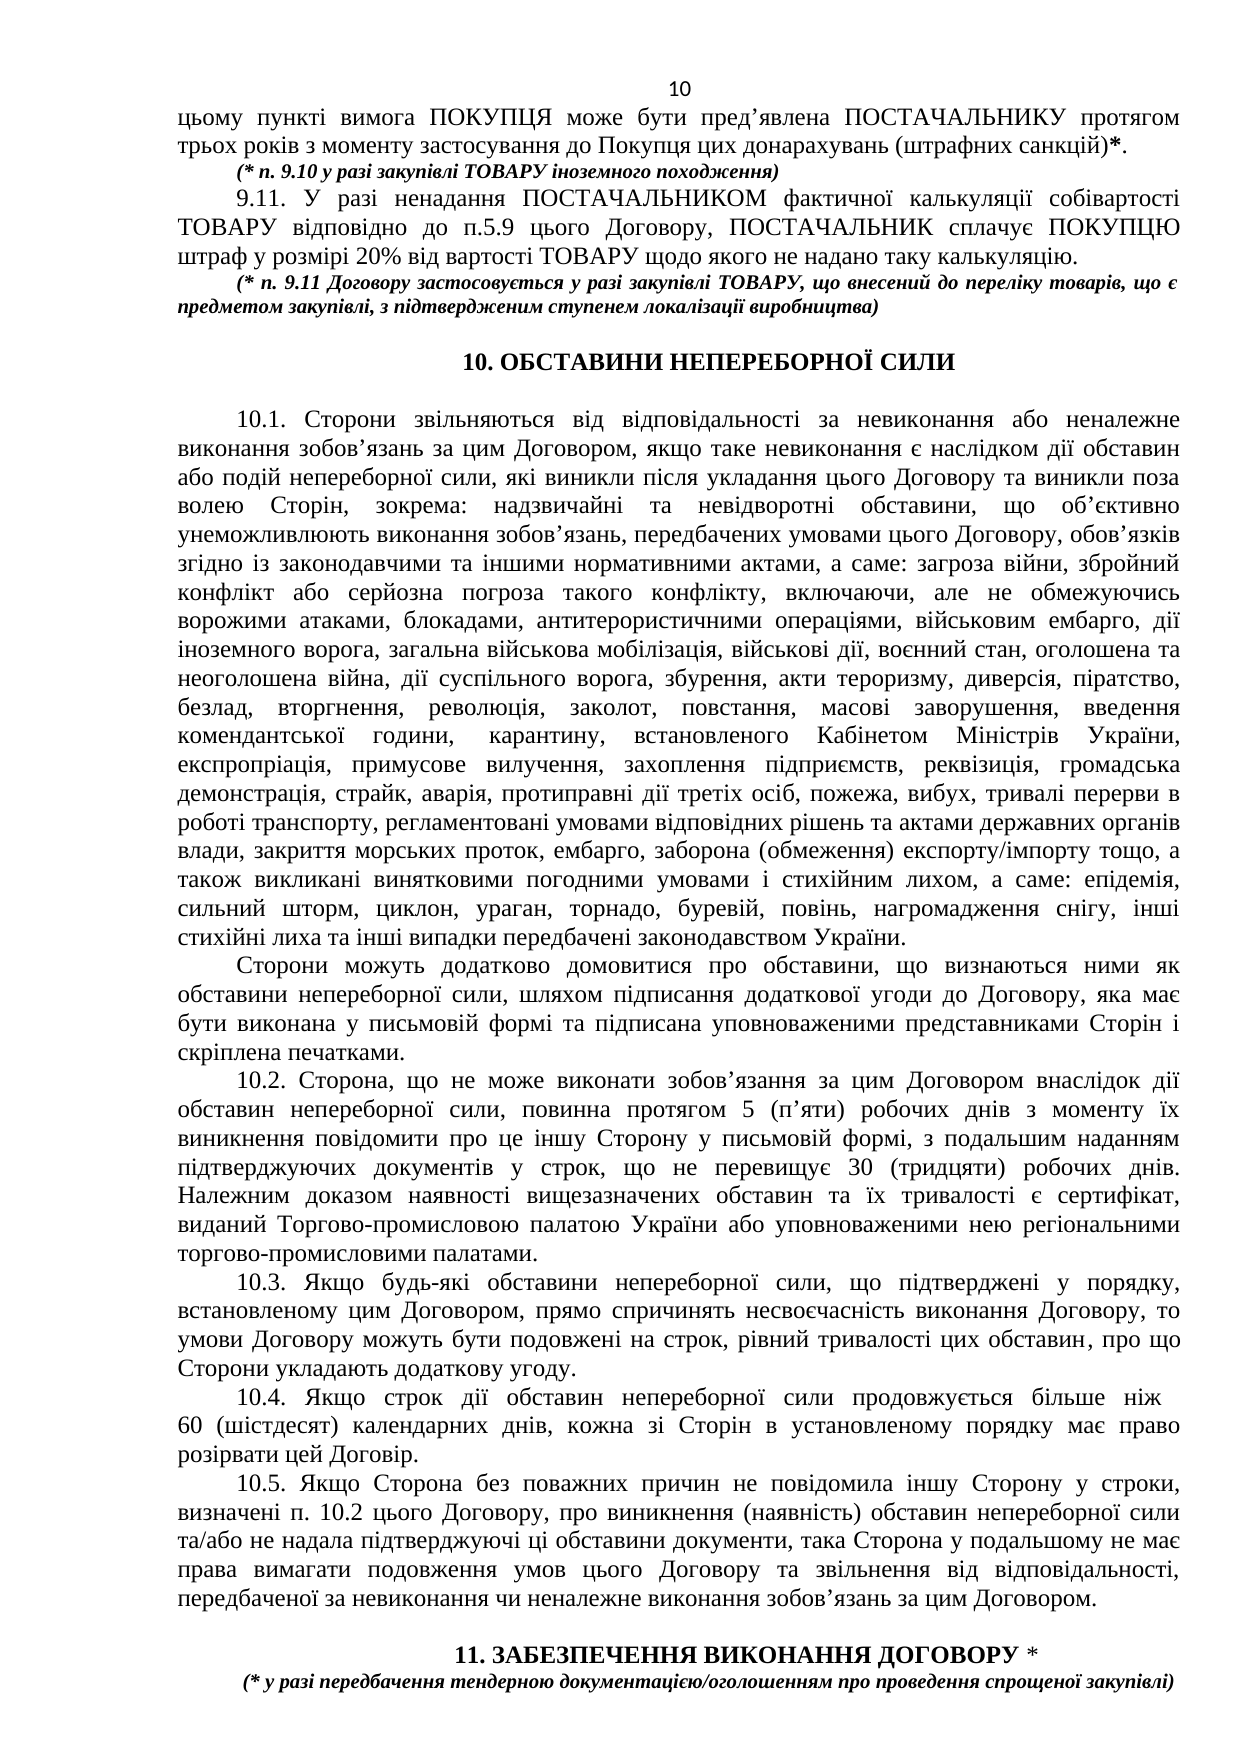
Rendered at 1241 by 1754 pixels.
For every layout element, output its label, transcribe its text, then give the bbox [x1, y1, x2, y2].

text 10. ОБСТАВИНИ НЕПЕРЕБОРНОЇ СИЛИ [177, 347, 1181, 375]
text Сторони можуть додатково домовитися про обставини, що визнаються ними як обставини непереборної сили, шляхом підписання додаткової угоди до Договору, яка має бути виконана у письмовій формі та підписана уповноваженими представниками Сторін і скріплена печатками. [177, 950, 1181, 1065]
text 10.2. Сторона, що не може виконати зобов’язання за цим Договором внаслідок дії обставин непереборної сили, повинна протягом 5 (п’яти) робочих днів з моменту їх виникнення повідомити про це іншу Сторону у письмовій формі, з подальшим наданням підтверджуючих документів у строк, що не перевищує 30 (тридцяти) робочих днів. Належним доказом наявності вищезазначених обставин та їх тривалості є сертифікат, виданий Торгово-промисловою палатою України або уповноваженими нею регіональними торгово-промисловими палатами. [177, 1065, 1181, 1267]
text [177, 102, 1181, 159]
text 10.4. Якщо строк дії обставин непереборної сили продовжується більше ніж 60 (шістдесят) календарних днів, кожна зі Сторін в установленому порядку має право розірвати цей Договір. [177, 1382, 1181, 1468]
text 10.3. Якщо будь-які обставини непереборної сили, що підтверджені у порядку, встановленому цим Договором, прямо спричинять несвоєчасність виконання Договору, то умови Договору можуть бути подовжені на строк, рівний тривалості цих обставин, про що Сторони укладають додаткову угоду. [177, 1267, 1181, 1382]
text (* п. 9.11 Договору застосовується у разі закупівлі ТОВАРУ, що внесений до переліку товарів, що є предметом закупівлі, з підтвердженим ступенем локалізації виробництва) [177, 270, 1179, 318]
text 9.11. У разі ненадання ПОСТАЧАЛЬНИКОМ фактичної калькуляції собівартості ТОВАРУ відповідно до п.5.9 цього Договору, ПОСТАЧАЛЬНИК сплачує ПОКУПЦЮ штраф у розмірі 20% від вартості ТОВАРУ щодо якого не надано таку калькуляцію. [177, 183, 1181, 270]
text 10.1. Сторони звільняються від відповідальності за невиконання або неналежне виконання зобов’язань за цим Договором, якщо таке невиконання є наслідком дії обставин або подій непереборної сили, які виникли після укладання цього Договору та виникли поза волею Сторін, зокрема: надзвичайні та невідворотні обставини, що об’єктивно унеможливлюють виконання зобов’язань, передбачених умовами цього Договору, обов’язків згідно із законодавчими та іншими нормативними актами, а саме: загроза війни, збройний конфлікт або серйозна погроза такого конфлікту, включаючи, але не обмежуючись ворожими атаками, блокадами, антитерористичними операціями, військовим ембарго, дії іноземного ворога, загальна військова мобілізація, військові дії, воєнний стан, оголошена та неоголошена війна, дії суспільного ворога, збурення, акти тероризму, диверсія, піратство, безлад, вторгнення, революція, заколот, повстання, масові заворушення, введення комендантської години, карантину, встановленого Кабінетом Міністрів України, експропріація, примусове вилучення, захоплення підприємств, реквізиція, громадська демонстрація, страйк, аварія, протиправні дії третіх осіб, пожежа, вибух, тривалі перерви в роботі транспорту, регламентовані умовами відповідних рішень та актами державних органів влади, закриття морських проток, ембарго, заборона (обмеження) експорту/імпорту тощо, а також викликані винятковими погодними умовами і стихійним лихом, а саме: епідемія, сильний шторм, циклон, ураган, торнадо, буревій, повінь, нагромадження снігу, інші стихійні лиха та інші випадки передбачені законодавством України. [177, 404, 1181, 950]
list ЗАБЕЗПЕЧЕННЯ ВИКОНАННЯ ДОГОВОРУ * [311, 1640, 1181, 1669]
text 10.5. Якщо Сторона без поважних причин не повідомила іншу Сторону у строки, визначені п. 10.2 цього Договору, про виникнення (наявність) обставин непереборної сили та/або не надала підтверджуючі ці обставини документи, така Сторона у подальшому не має права вимагати подовження умов цього Договору та звільнення від відповідальності, передбаченої за невиконання чи неналежне виконання зобов’язань за цим Договором. [177, 1468, 1181, 1612]
text (* п. 9.10 у разі закупівлі ТОВАРУ іноземного походження) [177, 159, 1179, 183]
list (* у разі передбачення тендерною документацією/оголошенням про проведення спрощеної закупівлі) [177, 1669, 1181, 1693]
